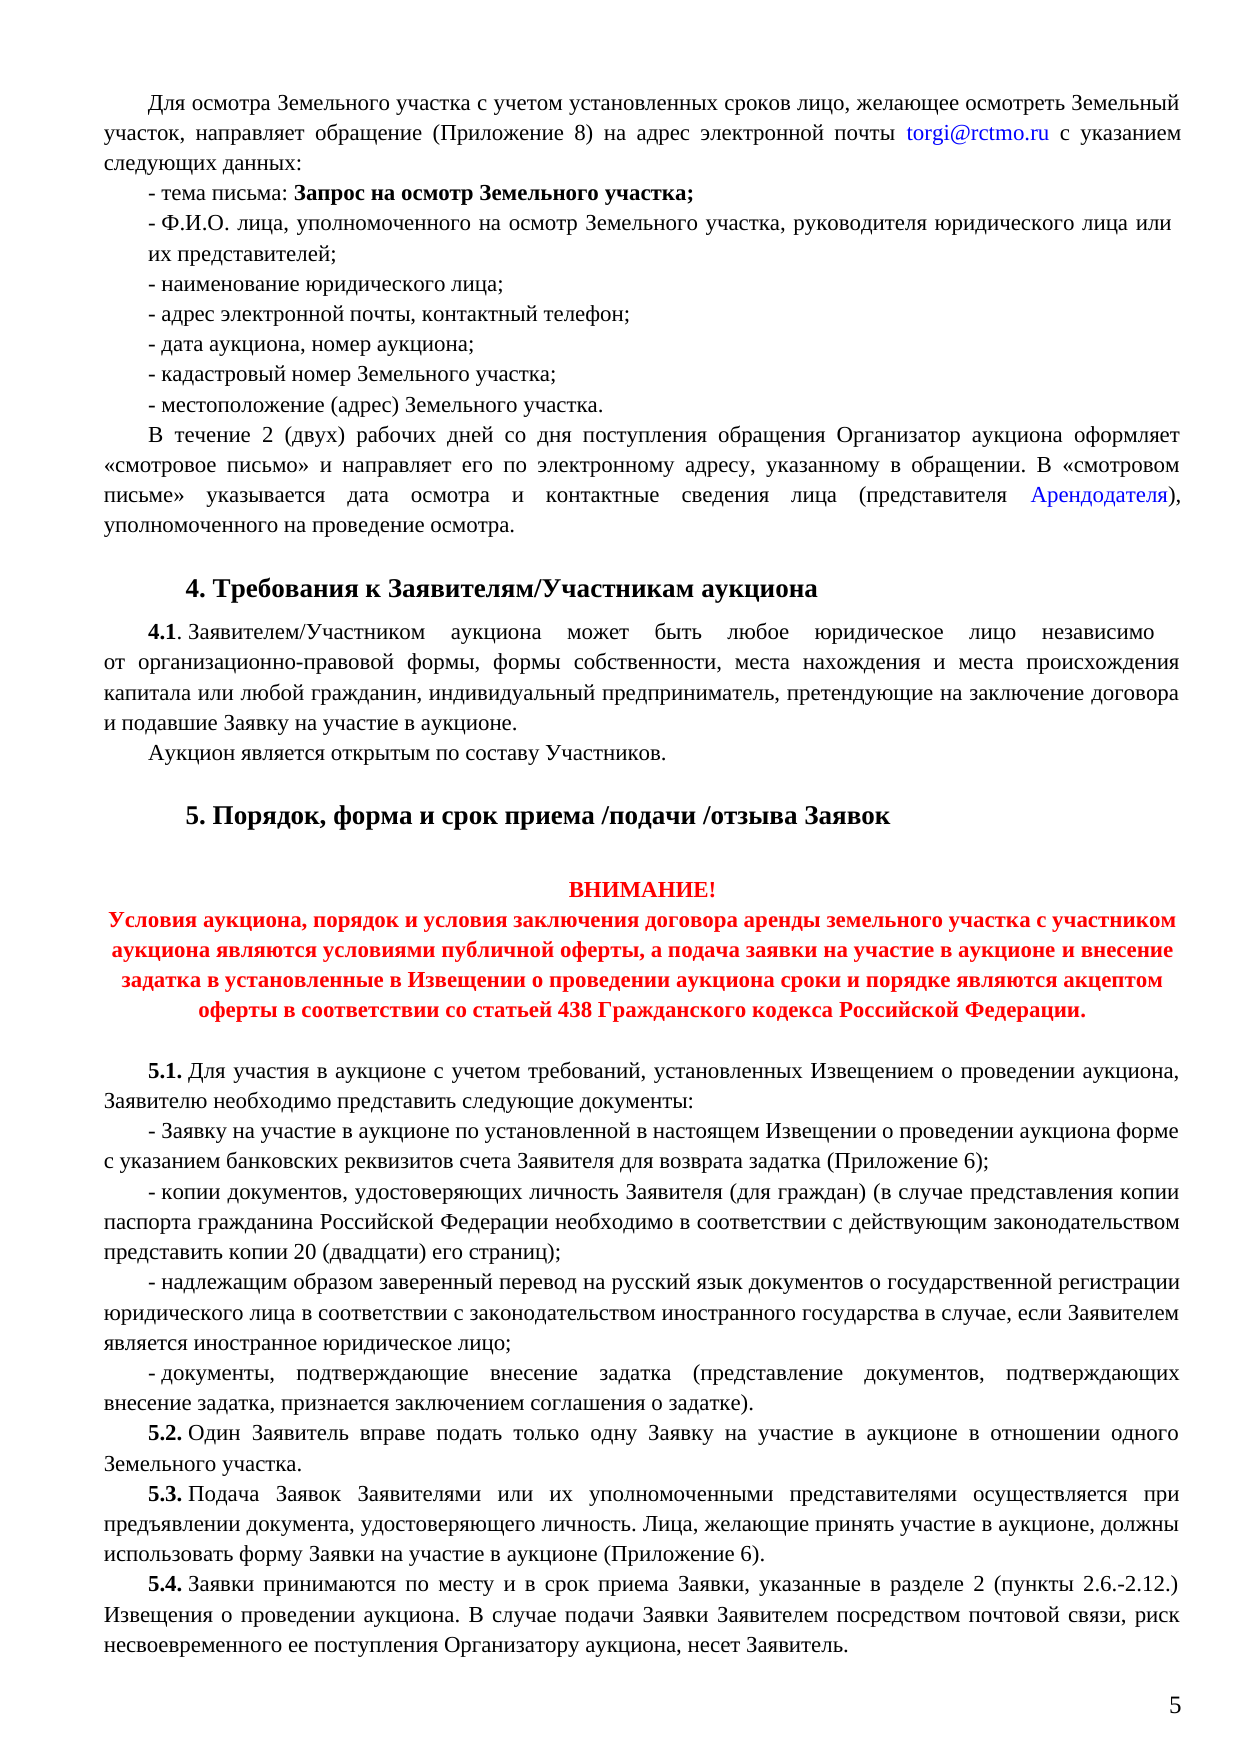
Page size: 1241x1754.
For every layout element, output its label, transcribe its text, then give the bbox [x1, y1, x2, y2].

text Аукцион является открытым по составу Участников. [103, 739, 1181, 765]
subtitle 5. Порядок, форма и срок приема /подачи /отзыва Заявок [185, 799, 1181, 831]
text 5.2. Один Заявитель вправе подать только одну Заявку на участие в аукционе в отношении одного Земельного участка. [103, 1419, 1181, 1476]
subtitle 4. Требования к Заявителям/Участникам аукциона [185, 572, 1181, 603]
text - наименование юридического лица; [148, 270, 1181, 296]
text ВНИМАНИЕ! [103, 876, 1181, 902]
text - документы, подтверждающие внесение задатка (представление документов, подтверждающих внесение задатка, признается заключением соглашения о задатке). [103, 1359, 1181, 1416]
text - копии документов, удостоверяющих личность Заявителя (для граждан) (в случае представления копии паспорта гражданина Российской Федерации необходимо в соответствии с действующим законодательством представить копии 20 (двадцати) его страниц); [103, 1178, 1181, 1264]
text 4.1. Заявителем/Участником аукциона может быть любое юридическое лицо независимо от организационно-правовой формы, формы собственности, места нахождения и места происхождения капитала или любой гражданин, индивидуальный предприниматель, претендующие на заключение договора и подавшие Заявку на участие в аукционе. [103, 618, 1181, 735]
text - кадастровый номер Земельного участка; [148, 361, 1181, 387]
text 5.4. Заявки принимаются по месту и в срок приема Заявки, указанные в разделе 2 (пункты 2.6.-2.12.) Извещения о проведении аукциона. В случае подачи Заявки Заявителем посредством почтовой связи, риск несвоевременного ее поступления Организатору аукциона, несет Заявитель. [103, 1571, 1181, 1657]
text - Заявку на участие в аукционе по установленной в настоящем Извещении о проведении аукциона форме с указанием банковских реквизитов счета Заявителя для возврата задатка (Приложение 6); [103, 1117, 1181, 1174]
text Условия аукциона, порядок и условия заключения договора аренды земельного участка с участником аукциона являются условиями публичной оферты, а подача заявки на участие в аукционе и внесение задатка в установленные в Извещении о проведении аукциона сроки и порядке являются акцептом оферты в соответствии со статьей 438 Гражданского кодекса Российской Федерации. [103, 906, 1181, 1023]
text - надлежащим образом заверенный перевод на русский язык документов о государственной регистрации юридического лица в соответствии с законодательством иностранного государства в случае, если Заявителем является иностранное юридическое лицо; [103, 1268, 1181, 1355]
text 5.3. Подача Заявок Заявителями или их уполномоченными представителями осуществляется при предъявлении документа, удостоверяющего личность. Лица, желающие принять участие в аукционе, должны использовать форму Заявки на участие в аукционе (Приложение 6). [103, 1480, 1181, 1567]
text - тема письма: Запрос на осмотр Земельного участка; [148, 179, 1181, 206]
text В течение 2 (двух) рабочих дней со дня поступления обращения Организатор аукциона оформляет «смотровое письмо» и направляет его по электронному адресу, указанному в обращении. В «смотровом письме» указывается дата осмотра и контактные сведения лица (представителя Арендодателя), уполномоченного на проведение осмотра. [103, 421, 1181, 538]
text - дата аукциона, номер аукциона; [148, 330, 1181, 357]
text - местоположение (адрес) Земельного участка. [148, 391, 1181, 417]
text - Ф.И.О. лица, уполномоченного на осмотр Земельного участка, руководителя юридического лица или их представителей; [148, 209, 1181, 266]
text - адрес электронной почты, контактный телефон; [148, 300, 1181, 326]
text 5.1. Для участия в аукционе с учетом требований, установленных Извещением о проведении аукциона, Заявителю необходимо представить следующие документы: [103, 1057, 1181, 1113]
text Для осмотра Земельного участка с учетом установленных сроков лицо, желающее осмотреть Земельный участок, направляет обращение (Приложение 8) на адрес электронной почты torgi@rctmo.ru с указанием следующих данных: [103, 89, 1181, 175]
